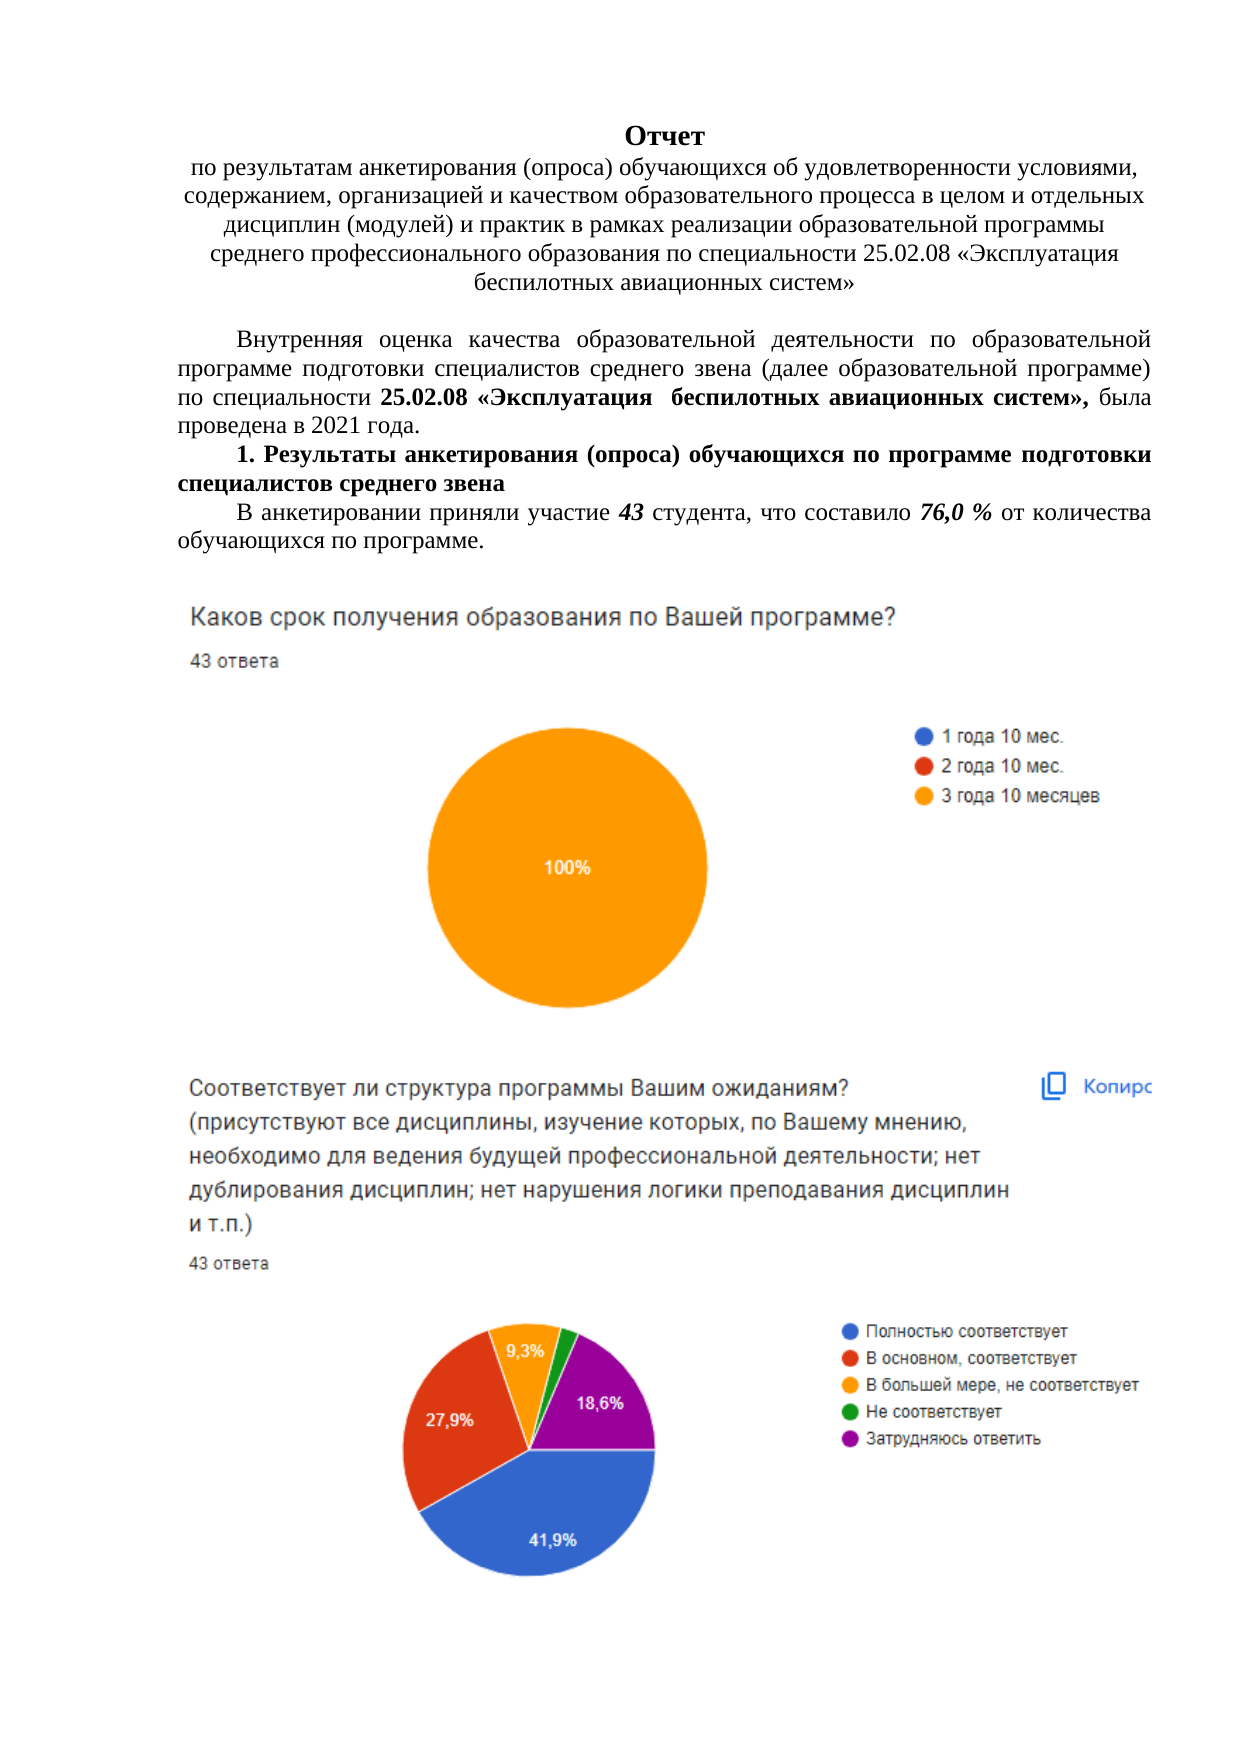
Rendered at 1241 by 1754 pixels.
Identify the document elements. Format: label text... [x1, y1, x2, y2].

text В анкетировании приняли участие 43 студента, что составило 76,0 % от количества обучающихся по программе. [177, 497, 1152, 554]
picture [177, 582, 1112, 1048]
text Внутренняя оценка качества образовательной деятельности по образовательной программе подготовки специалистов среднего звена (далее образовательной программе) по специальности 25.02.08 «Эксплуатация беспилотных авиационных систем», была проведена в 2021 года. [177, 324, 1152, 439]
picture [177, 1065, 1152, 1590]
text 1. Результаты анкетирования (опроса) обучающихся по программе подготовки специалистов среднего звена [177, 439, 1152, 497]
text Отчет [177, 118, 1152, 152]
subtitle по результатам анкетирования (опроса) обучающихся об удовлетворенности условиями, содержанием, организацией и качеством образовательного процесса в целом и отдельных дисциплин (модулей) и практик в рамках реализации образовательной программы среднего профессионального образования по специальности 25.02.08 «Эксплуатация беспилотных авиационных систем» [177, 152, 1152, 295]
